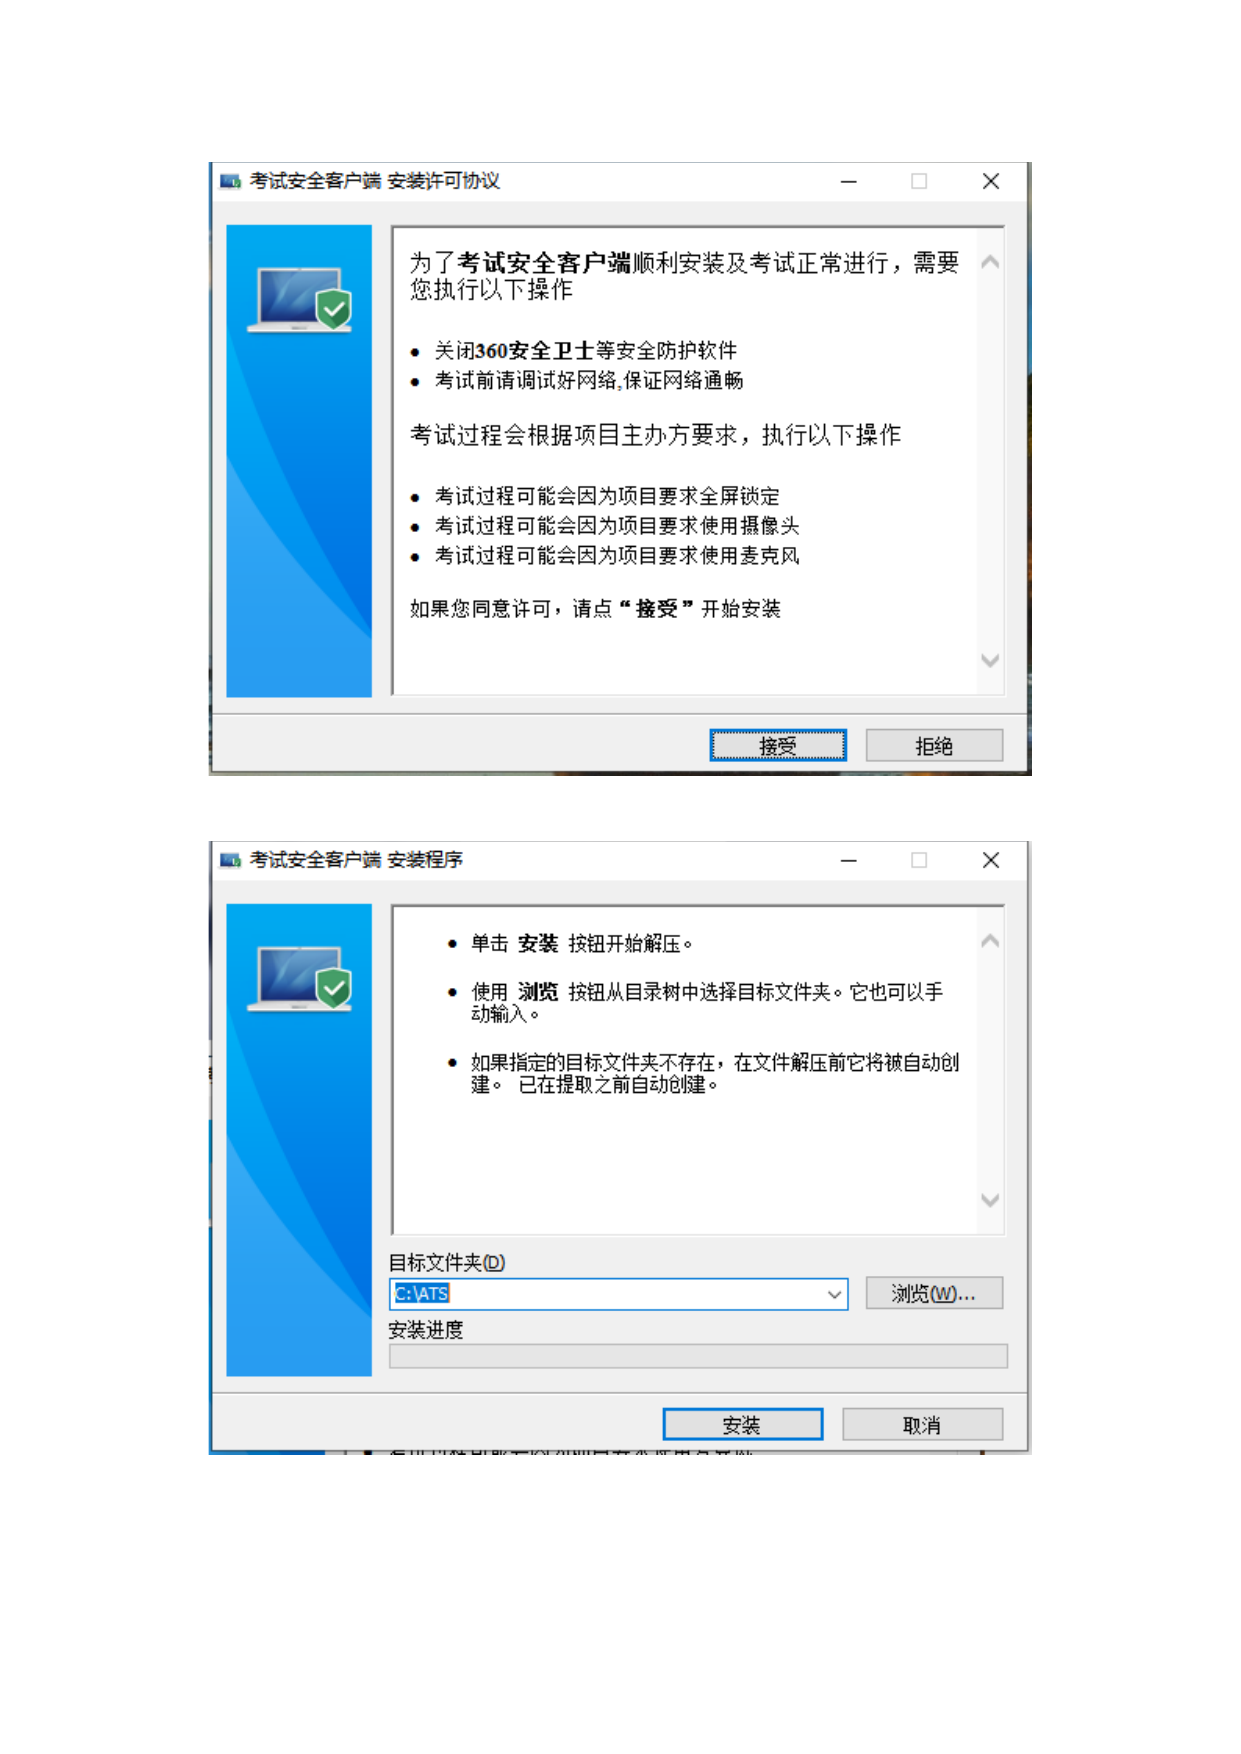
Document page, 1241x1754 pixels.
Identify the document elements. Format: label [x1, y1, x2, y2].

picture [208, 162, 1032, 776]
picture [208, 841, 1032, 1455]
